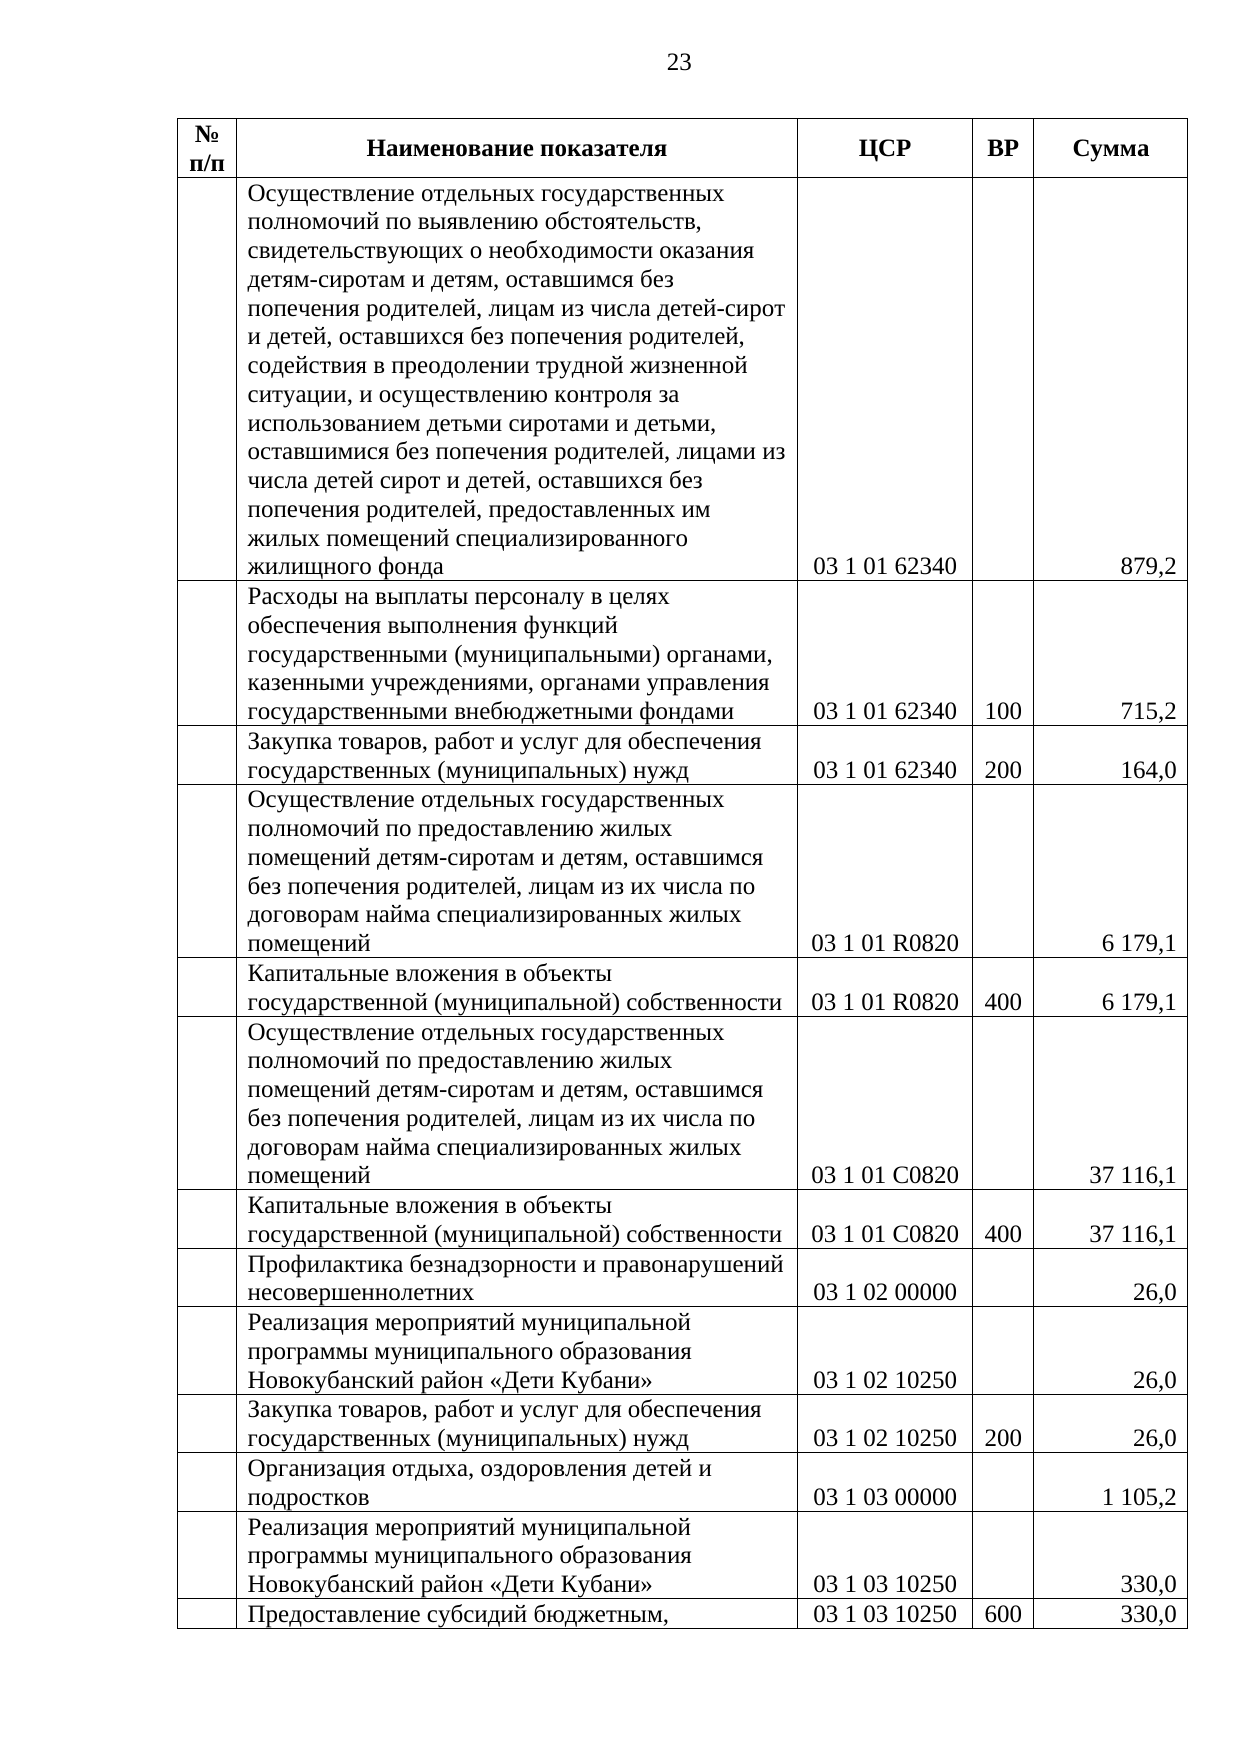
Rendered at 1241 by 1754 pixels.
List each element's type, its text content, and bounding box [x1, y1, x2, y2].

table_cell 164,0 [1034, 726, 1187, 783]
table_cell 330,0 [1034, 1512, 1187, 1598]
table_header ЦСР [798, 119, 972, 177]
table_cell 03 1 01 R0820 [798, 785, 972, 957]
table_header Сумма [1034, 119, 1187, 177]
table_cell Осуществление отдельных государственных полномочий по выявлению обстоятельств, свидетельствующих о необходимости оказания детям-сиротам и детям, оставшимся без попечения родителей, лицам из числа детей-сирот и детей, оставшихся без попечения родителей, содействия в преодолении трудной жизненной ситуации, и осуществлению контроля за использованием детьми сиротами и детьми, оставшимися без попечения родителей, лицами из числа детей сирот и детей, оставшихся без попечения родителей, предоставленных им жилых помещений специализированного жилищного фонда [237, 178, 797, 580]
table_cell [973, 178, 1033, 580]
table_cell 03 1 03 10250 [798, 1512, 972, 1598]
table_cell Закупка товаров, работ и услуг для обеспечения государственных (муниципальных) нужд [237, 1395, 797, 1452]
table_cell 03 1 01 C0820 [798, 1017, 972, 1189]
table_cell 400 [973, 958, 1033, 1016]
table_cell 03 1 01 62340 [798, 581, 972, 725]
table_cell [178, 178, 236, 580]
table_cell 100 [973, 581, 1033, 725]
table_cell 1 105,2 [1034, 1453, 1187, 1511]
table_cell [178, 581, 236, 725]
table_cell [178, 726, 236, 783]
table_cell 03 1 03 10250 [798, 1599, 972, 1628]
table_cell 03 1 01 R0820 [798, 958, 972, 1016]
table_cell Реализация мероприятий муниципальной программы муниципального образования Новокубанский район «Дети Кубани» [237, 1512, 797, 1598]
table_cell Капитальные вложения в объекты государственной (муниципальной) собственности [237, 1190, 797, 1248]
table_cell [178, 1017, 236, 1189]
table_cell [973, 785, 1033, 957]
table_cell Осуществление отдельных государственных полномочий по предоставлению жилых помещений детям-сиротам и детям, оставшимся без попечения родителей, лицам из их числа по договорам найма специализированных жилых помещений [237, 1017, 797, 1189]
table_cell 26,0 [1034, 1395, 1187, 1452]
table_cell Осуществление отдельных государственных полномочий по предоставлению жилых помещений детям-сиротам и детям, оставшимся без попечения родителей, лицам из их числа по договорам найма специализированных жилых помещений [237, 785, 797, 957]
table_cell 6 179,1 [1034, 785, 1187, 957]
table_header № п/п [178, 119, 236, 177]
table_cell 6 179,1 [1034, 958, 1187, 1016]
table_cell 26,0 [1034, 1249, 1187, 1306]
table_cell 03 1 02 00000 [798, 1249, 972, 1306]
table_cell 200 [973, 726, 1033, 783]
table_cell [973, 1453, 1033, 1511]
table_cell 03 1 02 10250 [798, 1395, 972, 1452]
table_cell 879,2 [1034, 178, 1187, 580]
table_header ВР [973, 119, 1033, 177]
table_cell [178, 1307, 236, 1393]
table_cell 37 116,1 [1034, 1017, 1187, 1189]
table_cell Организация отдыха, оздоровления детей и подростков [237, 1453, 797, 1511]
table_cell Закупка товаров, работ и услуг для обеспечения государственных (муниципальных) нужд [237, 726, 797, 783]
table_cell Расходы на выплаты персоналу в целях обеспечения выполнения функций государственными (муниципальными) органами, казенными учреждениями, органами управления государственными внебюджетными фондами [237, 581, 797, 725]
table_cell 400 [973, 1190, 1033, 1248]
table_cell 03 1 01 62340 [798, 178, 972, 580]
table_cell [178, 1395, 236, 1452]
table_cell 26,0 [1034, 1307, 1187, 1393]
table_cell 03 1 03 00000 [798, 1453, 972, 1511]
table_cell 200 [973, 1395, 1033, 1452]
table_cell [973, 1249, 1033, 1306]
table_cell 03 1 02 10250 [798, 1307, 972, 1393]
table_cell 330,0 [1034, 1599, 1187, 1628]
table_cell [178, 1453, 236, 1511]
table_cell [178, 958, 236, 1016]
table_cell [178, 1249, 236, 1306]
table_cell [973, 1307, 1033, 1393]
table_cell Капитальные вложения в объекты государственной (муниципальной) собственности [237, 958, 797, 1016]
table_cell [178, 1190, 236, 1248]
table_cell 03 1 01 62340 [798, 726, 972, 783]
table_cell Реализация мероприятий муниципальной программы муниципального образования Новокубанский район «Дети Кубани» [237, 1307, 797, 1393]
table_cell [237, 1599, 797, 1628]
table_cell 600 [973, 1599, 1033, 1628]
table_cell [178, 1599, 236, 1628]
table_cell [973, 1017, 1033, 1189]
table_cell 37 116,1 [1034, 1190, 1187, 1248]
table_header Наименование показателя [237, 119, 797, 177]
table_cell [973, 1512, 1033, 1598]
table_cell [178, 1512, 236, 1598]
table_cell [178, 785, 236, 957]
table_cell 03 1 01 C0820 [798, 1190, 972, 1248]
table_cell 715,2 [1034, 581, 1187, 725]
table_cell Профилактика безнадзорности и правонарушений несовершеннолетних [237, 1249, 797, 1306]
